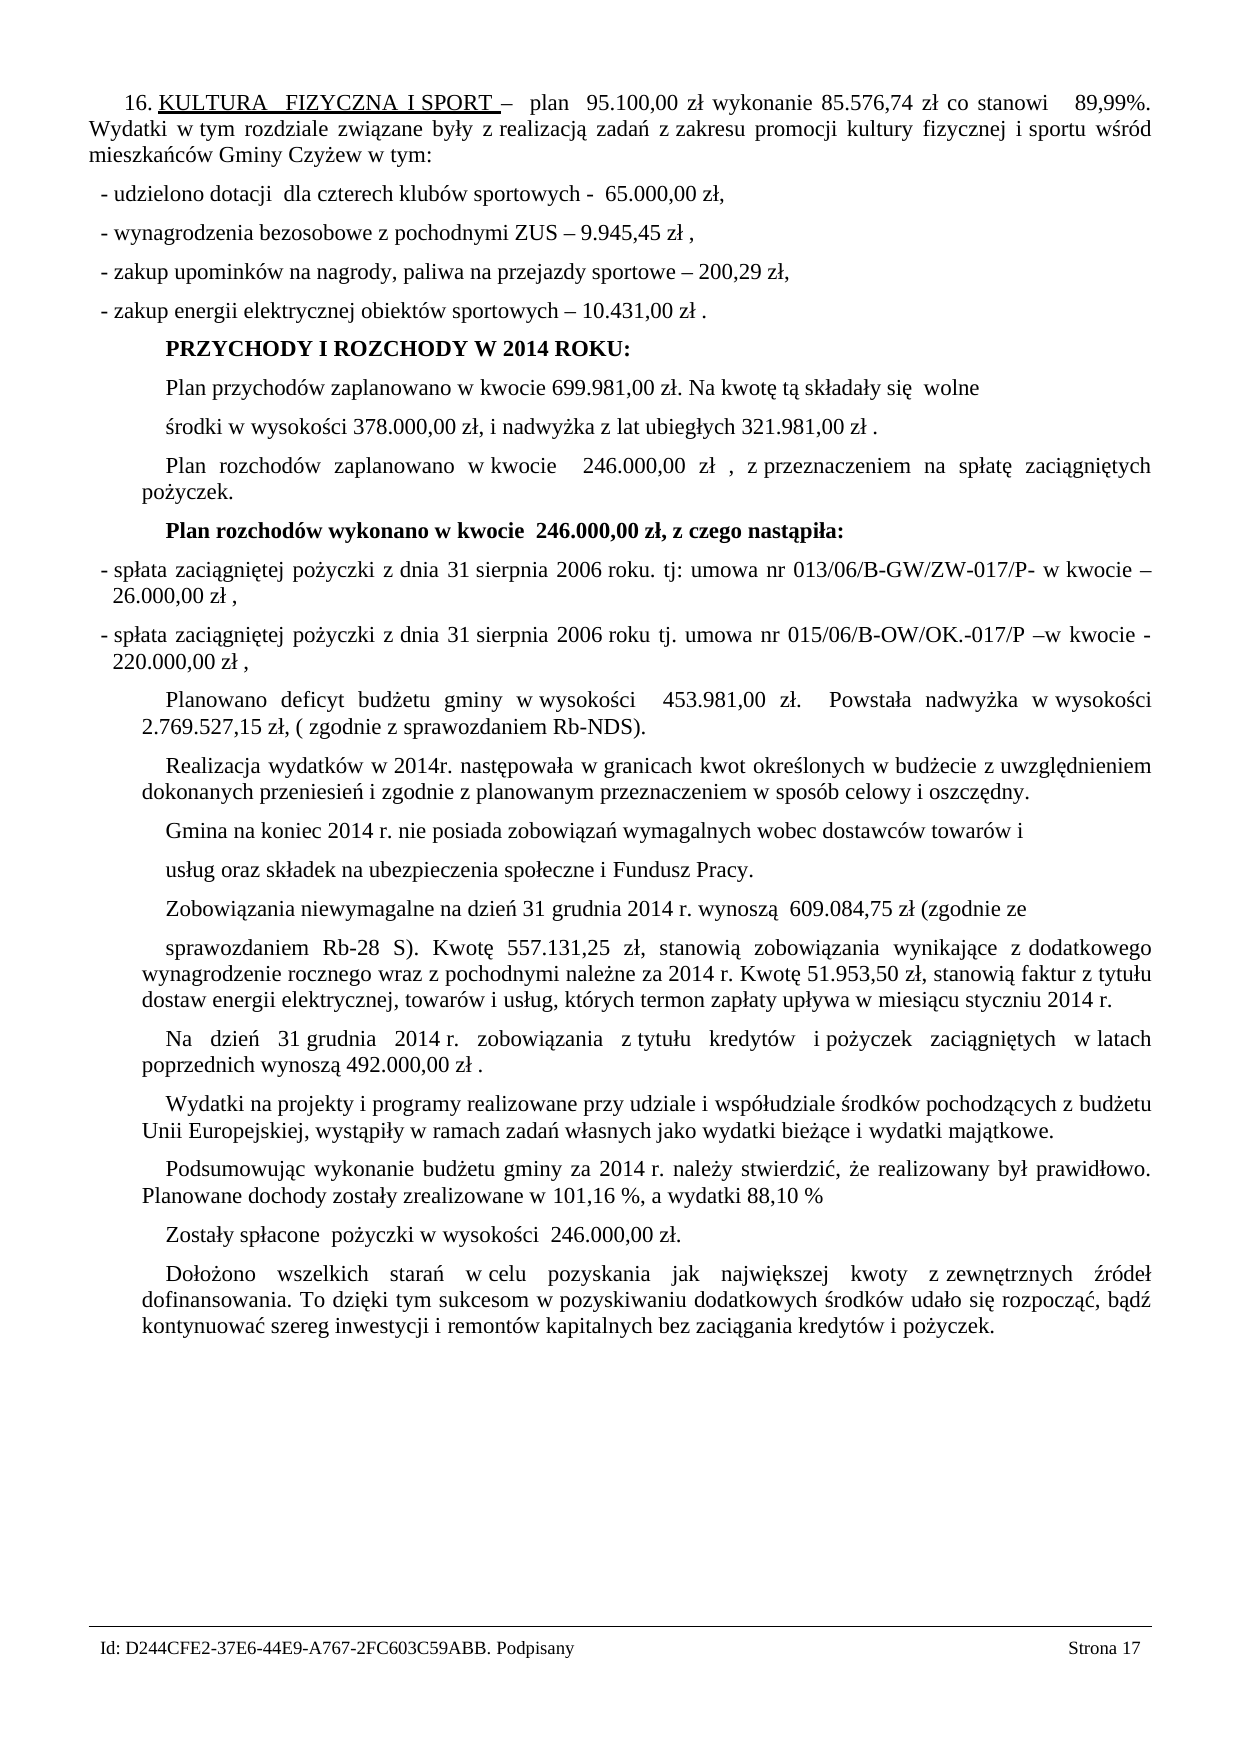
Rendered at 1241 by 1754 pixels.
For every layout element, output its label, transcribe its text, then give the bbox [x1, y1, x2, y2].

text 16. KULTURA FIZYCZNA I SPORT – plan 95.100,00 zł wykonanie 85.576,74 zł co stanowi 89,99%. Wydatki w tym rozdziale związane były z realizacją zadań z zakresu promocji kultury fizycznej i sportu wśród mieszkańców Gminy Czyżew w tym: [88, 88, 1152, 168]
text Wydatki na projekty i programy realizowane przy udziale i współudziale środków pochodzących z budżetu Unii Europejskiej, wystąpiły w ramach zadań własnych jako wydatki bieżące i wydatki majątkowe. [142, 1090, 1152, 1143]
text PRZYCHODY I ROZCHODY W 2014 ROKU: [142, 336, 1152, 362]
text - zakup upominków na nagrody, paliwa na przejazdy sportowe – 200,29 zł, [100, 258, 1152, 284]
text Dołożono wszelkich starań w celu pozyskania jak największej kwoty z zewnętrznych źródeł dofinansowania. To dzięki tym sukcesom w pozyskiwaniu dodatkowych środków udało się rozpocząć, bądź kontynuować szereg inwestycji i remontów kapitalnych bez zaciągania kredytów i pożyczek. [142, 1259, 1152, 1339]
text Na dzień 31 grudnia 2014 r. zobowiązania z tytułu kredytów i pożyczek zaciągniętych w latach poprzednich wynoszą 492.000,00 zł . [142, 1025, 1152, 1078]
text Plan rozchodów zaplanowano w kwocie 246.000,00 zł , z przeznaczeniem na spłatę zaciągniętych pożyczek. [142, 452, 1152, 505]
text - udzielono dotacji dla czterech klubów sportowych - 65.000,00 zł, [100, 180, 1152, 206]
text Gmina na koniec 2014 r. nie posiada zobowiązań wymagalnych wobec dostawców towarów i [142, 817, 1152, 843]
text Plan przychodów zaplanowano w kwocie 699.981,00 zł. Na kwotę tą składały się wolne [142, 374, 1152, 401]
text Realizacja wydatków w 2014r. następowała w granicach kwot określonych w budżecie z uwzględnieniem dokonanych przeniesień i zgodnie z planowanym przeznaczeniem w sposób celowy i oszczędny. [142, 752, 1152, 804]
text środki w wysokości 378.000,00 zł, i nadwyżka z lat ubiegłych 321.981,00 zł . [142, 413, 1152, 439]
text usług oraz składek na ubezpieczenia społeczne i Fundusz Pracy. [142, 856, 1152, 882]
text Zostały spłacone pożyczki w wysokości 246.000,00 zł. [142, 1221, 1152, 1247]
text - wynagrodzenia bezosobowe z pochodnymi ZUS – 9.945,45 zł , [100, 219, 1152, 245]
text - zakup energii elektrycznej obiektów sportowych – 10.431,00 zł . [100, 297, 1152, 323]
text Podsumowując wykonanie budżetu gminy za 2014 r. należy stwierdzić, że realizowany był prawidłowo. Planowane dochody zostały zrealizowane w 101,16 %, a wydatki 88,10 % [142, 1156, 1152, 1208]
text - spłata zaciągniętej pożyczki z dnia 31 sierpnia 2006 roku tj. umowa nr 015/06/B-OW/OK.-017/P –w kwocie -220.000,00 zł , [100, 621, 1152, 674]
text - spłata zaciągniętej pożyczki z dnia 31 sierpnia 2006 roku. tj: umowa nr 013/06/B-GW/ZW-017/P- w kwocie – 26.000,00 zł , [100, 556, 1152, 609]
text Planowano deficyt budżetu gminy w wysokości 453.981,00 zł. Powstała nadwyżka w wysokości 2.769.527,15 zł, ( zgodnie z sprawozdaniem Rb-NDS). [142, 687, 1152, 739]
text sprawozdaniem Rb-28 S). Kwotę 557.131,25 zł, stanowią zobowiązania wynikające z dodatkowego wynagrodzenie rocznego wraz z pochodnymi należne za 2014 r. Kwotę 51.953,50 zł, stanowią faktur z tytułu dostaw energii elektrycznej, towarów i usług, których termon zapłaty upływa w miesiącu styczniu 2014 r. [142, 933, 1152, 1013]
text Zobowiązania niewymagalne na dzień 31 grudnia 2014 r. wynoszą 609.084,75 zł (zgodnie ze [142, 895, 1152, 921]
text Plan rozchodów wykonano w kwocie 246.000,00 zł, z czego nastąpiła: [142, 517, 1152, 544]
